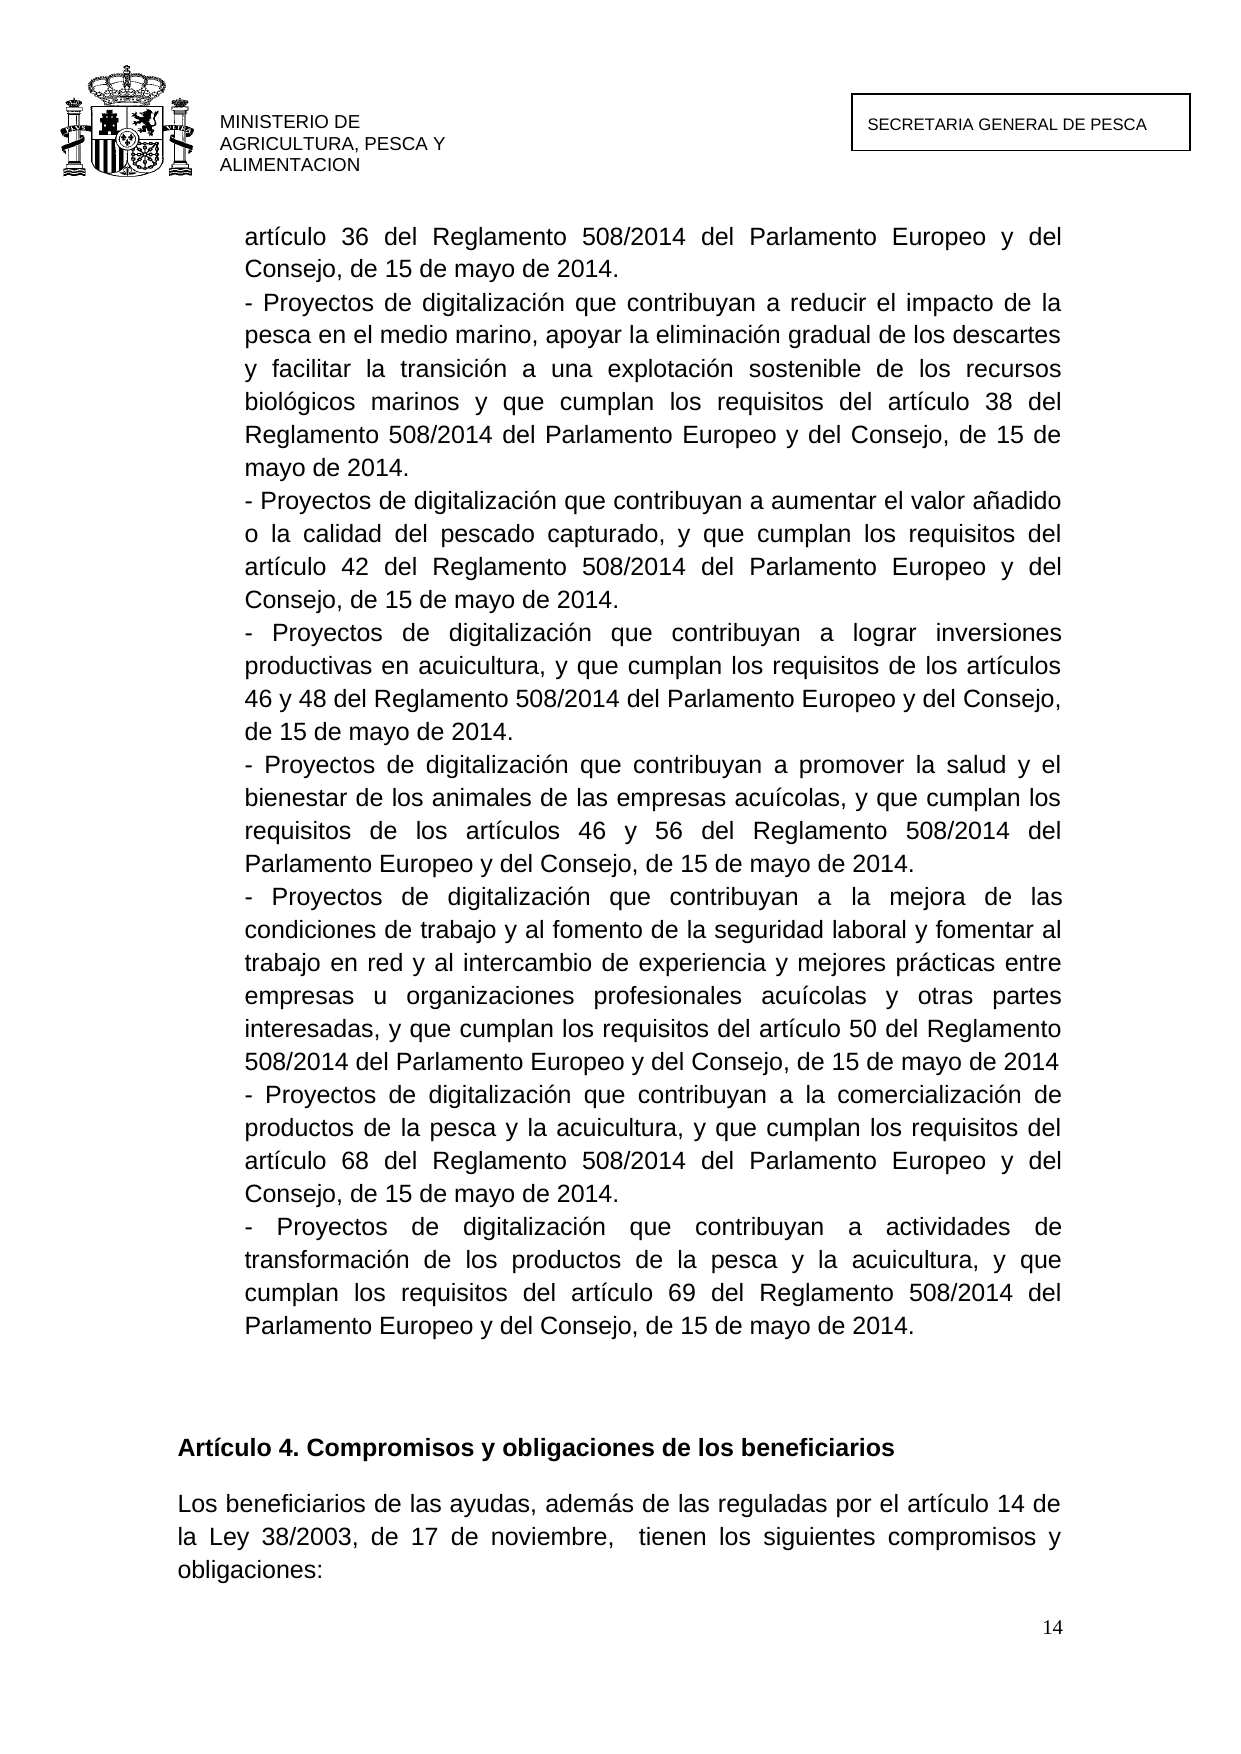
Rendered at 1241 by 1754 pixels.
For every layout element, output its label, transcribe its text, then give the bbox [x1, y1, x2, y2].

text Artículo 4. Compromisos y obligaciones de los beneficiarios [142, 1433, 1063, 1462]
text - Proyectos de digitalización que contribuyan a actividades de transformación de los productos de la pesca y la acuicultura, y que cumplan los requisitos del artículo 69 del Reglamento 508/2014 del Parlamento Europeo y del Consejo, de 15 de mayo de 2014. [244, 1212, 1063, 1340]
text - Proyectos de digitalización que contribuyan a la mejora de las condiciones de trabajo y al fomento de la seguridad laboral y fomentar al trabajo en red y al intercambio de experiencia y mejores prácticas entre empresas u organizaciones profesionales acuícolas y otras partes interesadas, y que cumplan los requisitos del artículo 50 del Reglamento 508/2014 del Parlamento Europeo y del Consejo, de 15 de mayo de 2014 [244, 882, 1063, 1076]
text - Proyectos de digitalización que contribuyan a lograr inversiones productivas en acuicultura, y que cumplan los requisitos de los artículos 46 y 48 del Reglamento 508/2014 del Parlamento Europeo y del Consejo, de 15 de mayo de 2014. [244, 618, 1063, 746]
text - Proyectos de digitalización que contribuyan a promover la salud y el bienestar de los animales de las empresas acuícolas, y que cumplan los requisitos de los artículos 46 y 56 del Reglamento 508/2014 del Parlamento Europeo y del Consejo, de 15 de mayo de 2014. [244, 750, 1063, 878]
text - Proyectos de digitalización que contribuyan a la comercialización de productos de la pesca y la acuicultura, y que cumplan los requisitos del artículo 68 del Reglamento 508/2014 del Parlamento Europeo y del Consejo, de 15 de mayo de 2014. [244, 1080, 1063, 1208]
picture [39, 58, 210, 196]
text - Proyectos de digitalización que contribuyan a reducir el impacto de la pesca en el medio marino, apoyar la eliminación gradual de los descartes y facilitar la transición a una explotación sostenible de los recursos biológicos marinos y que cumplan los requisitos del artículo 38 del Reglamento 508/2014 del Parlamento Europeo y del Consejo, de 15 de mayo de 2014. [244, 287, 1063, 481]
text - Proyectos de digitalización que contribuyan a aumentar el valor añadido o la calidad del pescado capturado, y que cumplan los requisitos del artículo 42 del Reglamento 508/2014 del Parlamento Europeo y del Consejo, de 15 de mayo de 2014. [244, 486, 1063, 613]
text Los beneficiarios de las ayudas, además de las reguladas por el artículo 14 de la Ley 38/2003, de 17 de noviembre, tienen los siguientes compromisos y obligaciones: [177, 1489, 1063, 1584]
